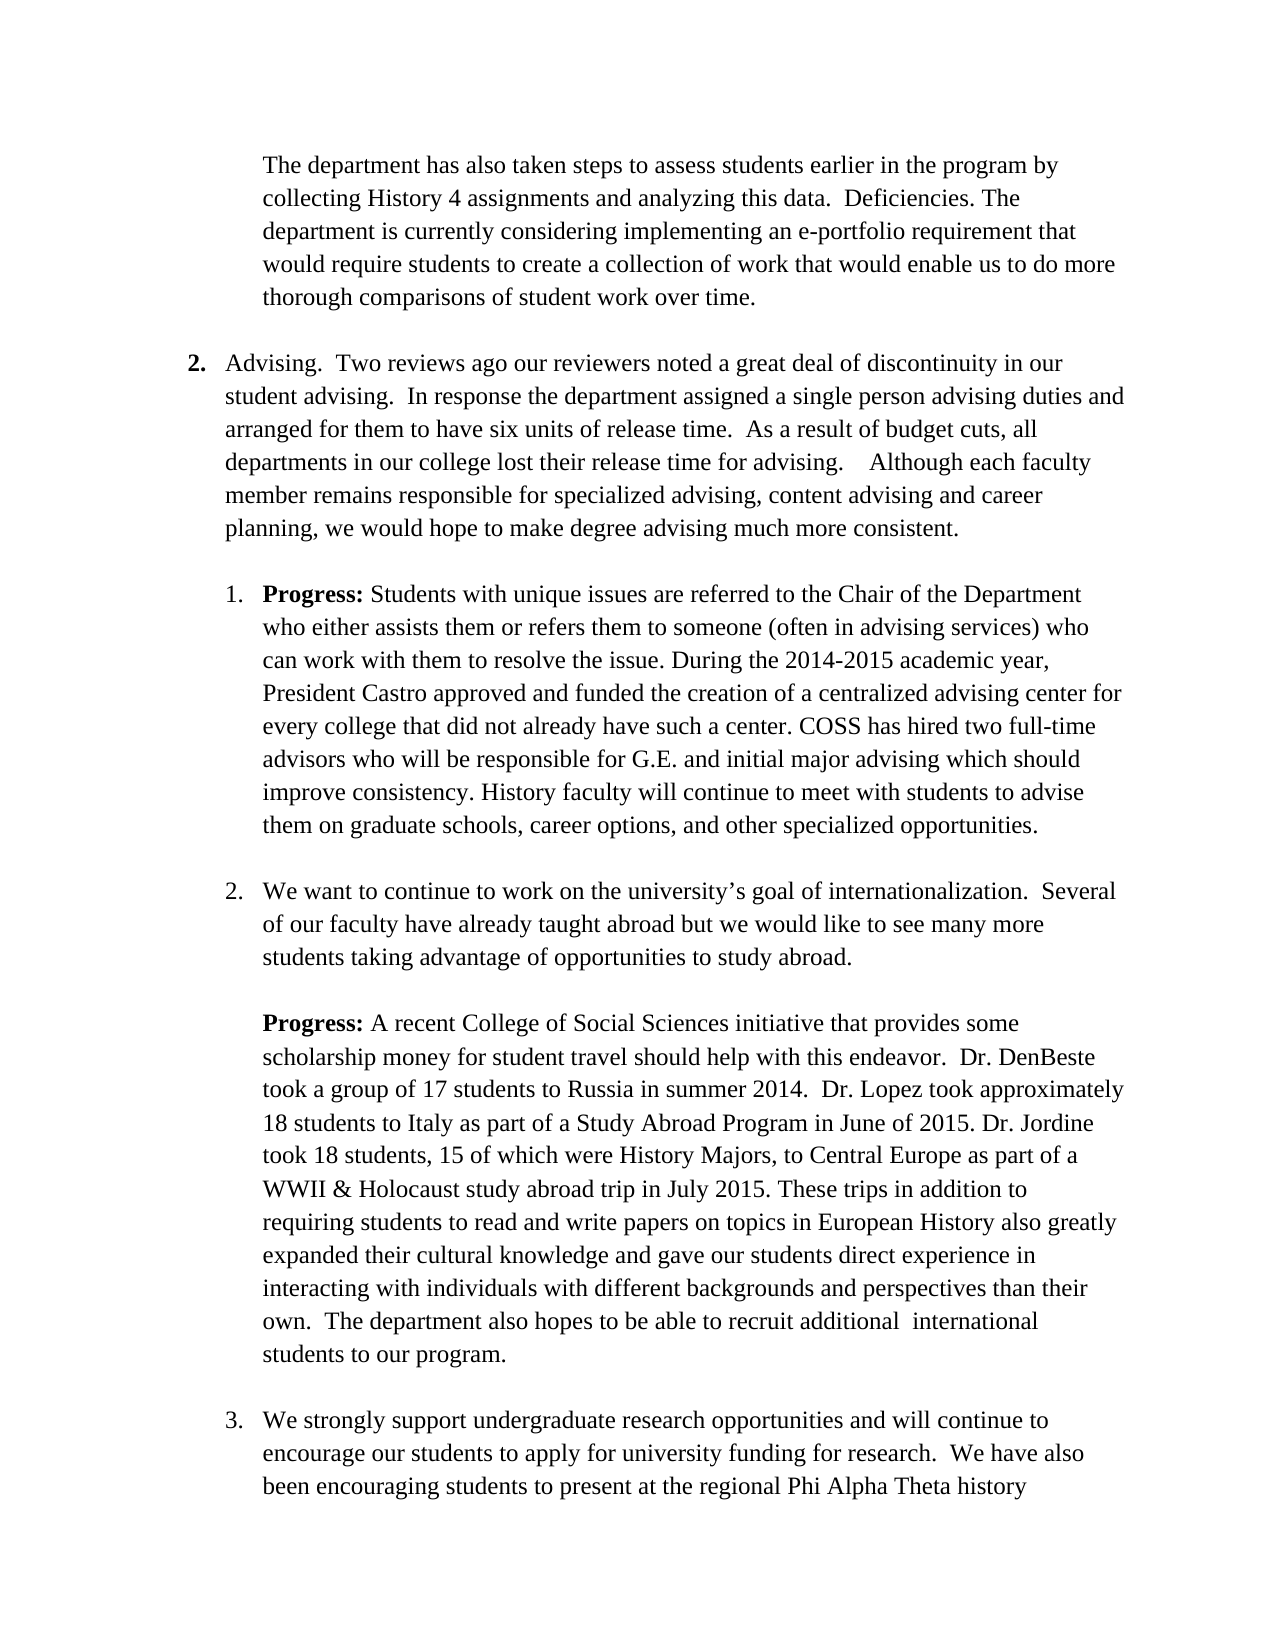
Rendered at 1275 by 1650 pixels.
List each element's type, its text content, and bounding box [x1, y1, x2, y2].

list Advising. Two reviews ago our reviewers noted a great deal of discontinuity in our student advising. In response the department assigned a single person advising duties and arranged for them to have six units of release time. As a result of budget cuts, all departments in our college lost their release time for advising. Although each faculty member remains responsible for specialized advising, content advising and career planning, we would hope to make degree advising much more consistent. [187, 348, 1125, 542]
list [225, 1405, 1125, 1499]
list We want to continue to work on the university’s goal of internationalization. Several of our faculty have already taught abroad but we would like to see many more students taking advantage of opportunities to study abroad. [225, 876, 1125, 971]
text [262, 150, 1125, 311]
list Progress: Students with unique issues are referred to the Chair of the Department who either assists them or refers them to someone (often in advising services) who can work with them to resolve the issue. During the 2014-2015 academic year, President Castro approved and funded the creation of a centralized advising center for every college that did not already have such a center. COSS has hired two full-time advisors who will be responsible for G.E. and initial major advising which should improve consistency. History faculty will continue to meet with students to advise them on graduate schools, career options, and other specialized opportunities. [225, 579, 1125, 839]
list Progress: A recent College of Social Sciences initiative that provides some scholarship money for student travel should help with this endeavor. Dr. DenBeste took a group of 17 students to Russia in summer 2014. Dr. Lopez took approximately 18 students to Italy as part of a Study Abroad Program in June of 2015. Dr. Jordine took 18 students, 15 of which were History Majors, to Central Europe as part of a WWII & Holocaust study abroad trip in July 2015. These trips in addition to requiring students to read and write papers on topics in European History also greatly expanded their cultural knowledge and gave our students direct experience in interacting with individuals with different backgrounds and perspectives than their own. The department also hopes to be able to recruit additional international students to our program. [262, 1008, 1125, 1367]
